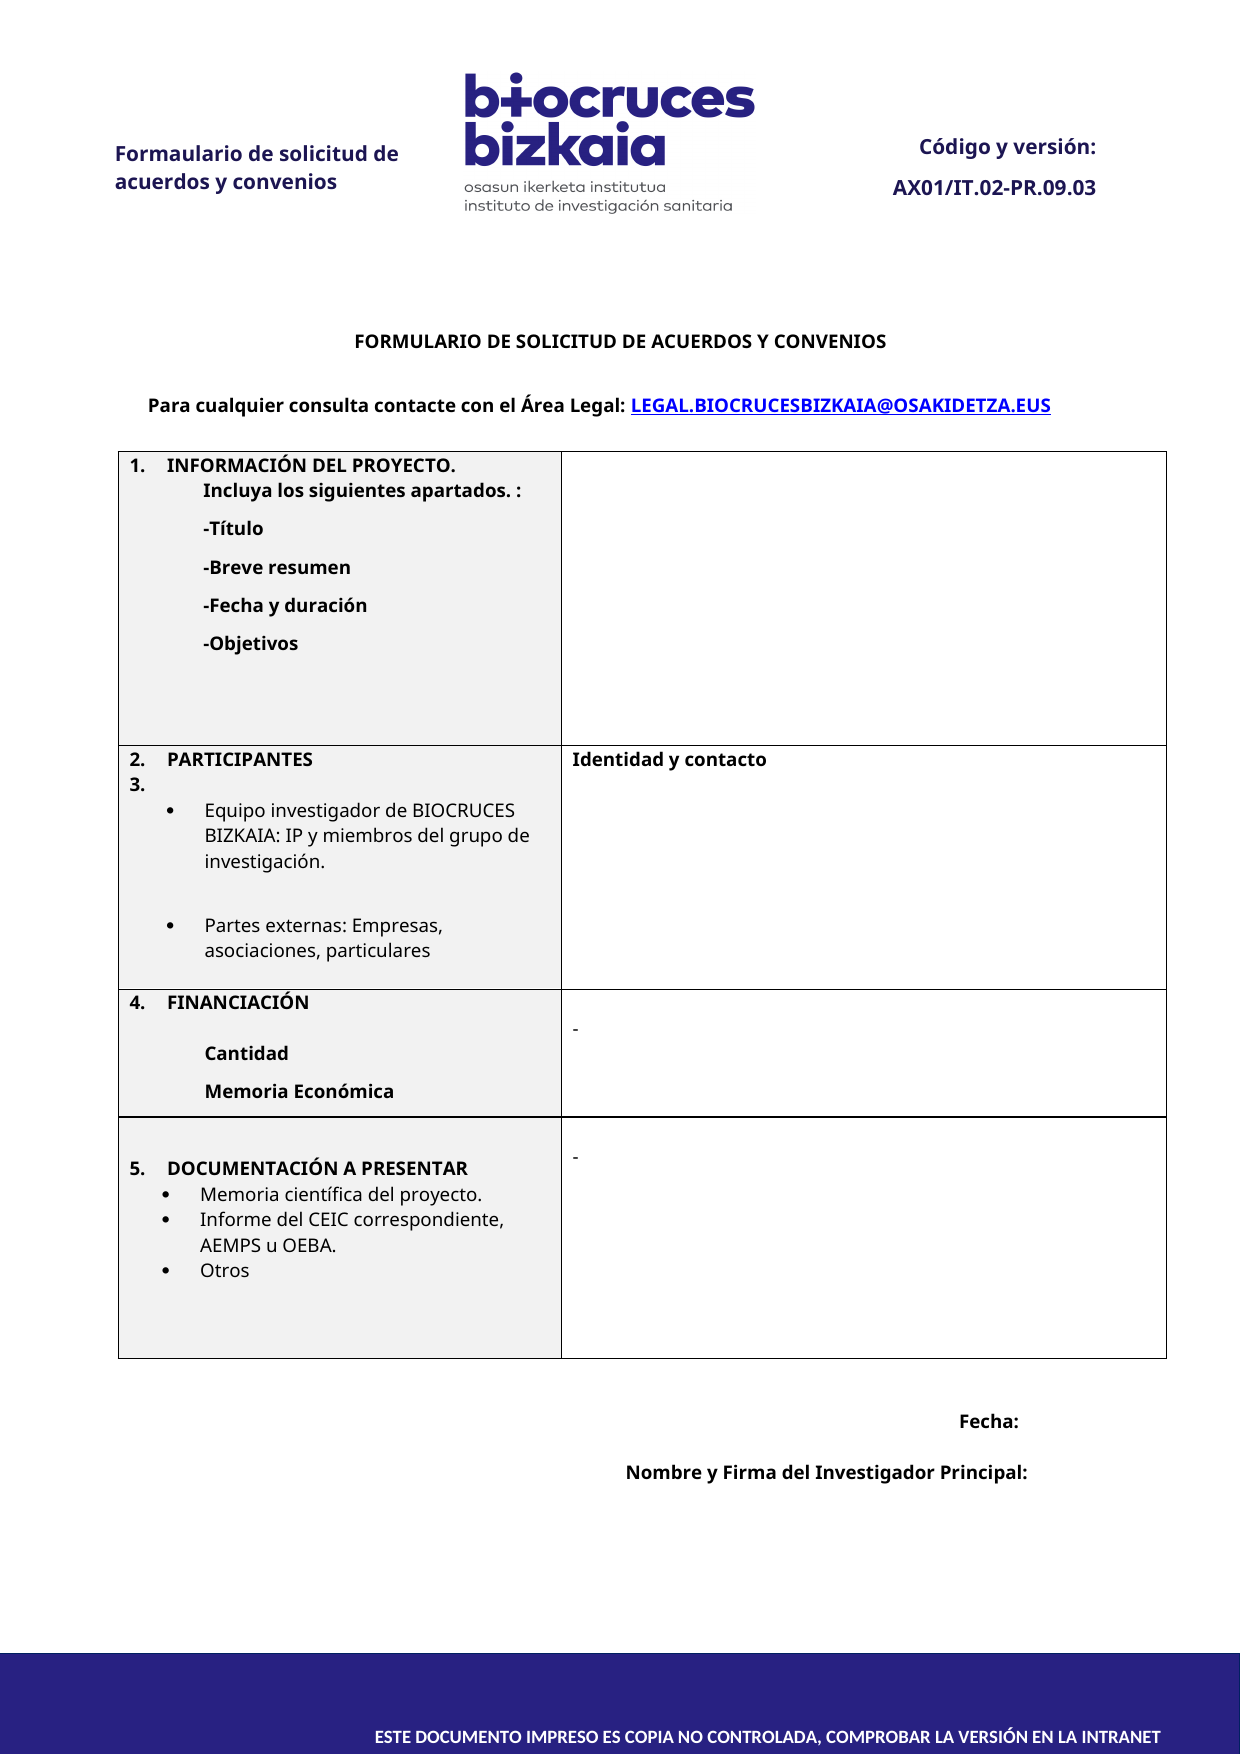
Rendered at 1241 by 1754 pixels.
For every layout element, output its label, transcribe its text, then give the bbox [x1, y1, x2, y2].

text Fecha: [811, 1409, 1092, 1434]
picture [462, 71, 757, 214]
table_cell Identidad y contacto [562, 746, 1166, 988]
text Para cualquier consulta contacte con el Área Legal: LEGAL.BIOCRUCESBIZKAIA@OSAKIDETZA.EUS [148, 392, 1092, 417]
table_cell - [562, 990, 1166, 1116]
table_header INFORMACIÓN DEL PROYECTO. Incluya los siguientes apartados. : -Título -Breve resumen -Fecha y duración -Objetivos [119, 452, 561, 745]
text Nombre y Firma del Investigador Principal: [516, 1459, 1092, 1484]
table_header [562, 452, 1166, 745]
table_cell - [562, 1118, 1166, 1358]
table_cell FINANCIACIÓN Cantidad Memoria Económica [119, 990, 561, 1116]
text FORMULARIO DE SOLICITUD DE ACUERDOS Y CONVENIOS [148, 329, 1092, 354]
table_cell DOCUMENTACIÓN A PRESENTAR Memoria científica del proyecto. Informe del CEIC correspondiente, AEMPS u OEBA. Otros [119, 1118, 561, 1358]
table_cell PARTICIPANTES Equipo investigador de BIOCRUCES BIZKAIA: IP y miembros del grupo de investigación. Partes externas: Empresas, asociaciones, particulares [119, 746, 561, 988]
